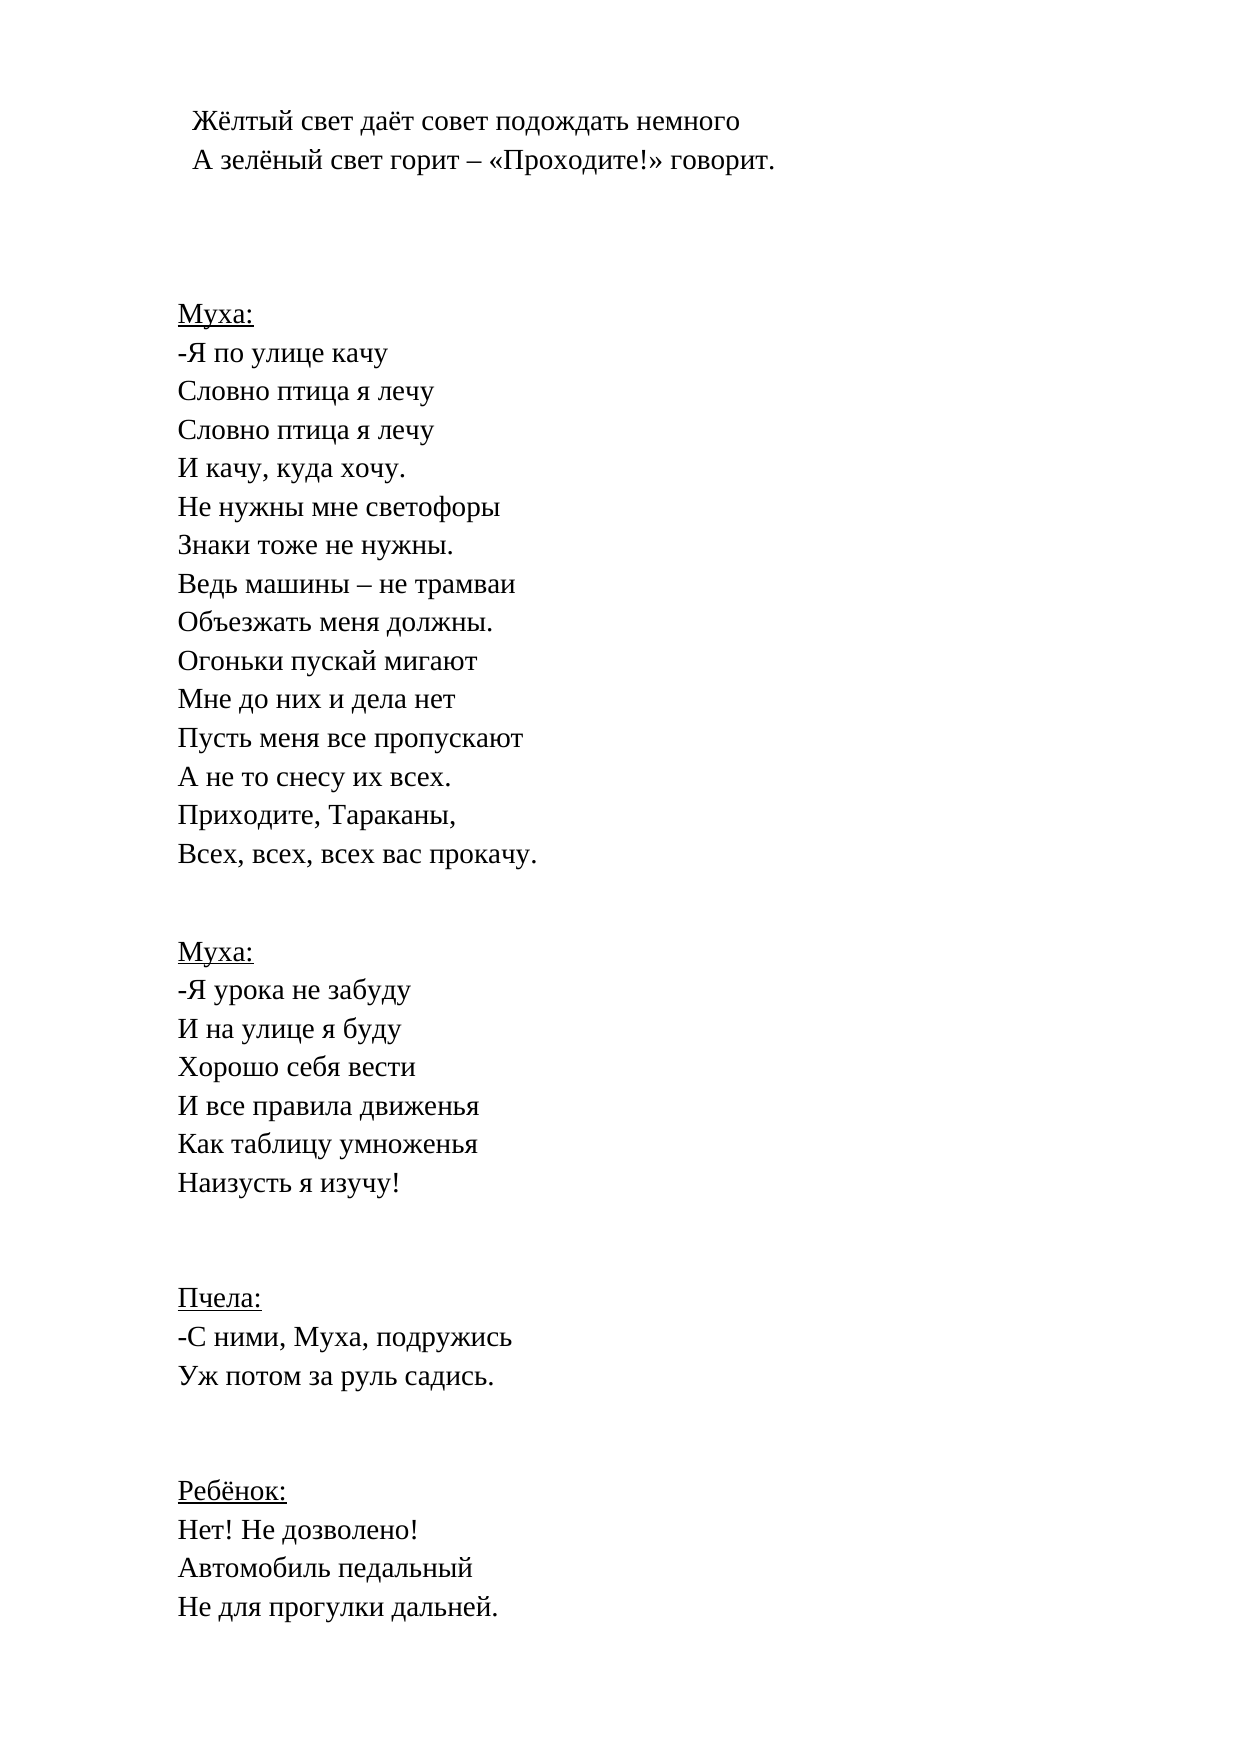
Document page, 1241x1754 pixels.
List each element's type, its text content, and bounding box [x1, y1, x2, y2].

text Ведь машины – не трамваи [177, 566, 1152, 599]
text Жёлтый свет даёт совет подождать немного [177, 103, 1152, 137]
text Объезжать меня должны. [177, 604, 1152, 638]
text Приходите, Тараканы, [177, 797, 1152, 831]
text -Я по улице качу [177, 335, 1152, 368]
text А зелёный свет горит – «Проходите!» говорит. [177, 142, 1152, 176]
text Пчела: [177, 1281, 1152, 1314]
text Всех, всех, всех вас прокачу. [177, 836, 1152, 869]
text Уж потом за руль садись. [177, 1358, 1152, 1391]
text Словно птица я лечу [177, 373, 1152, 407]
text Наизусть я изучу! [177, 1165, 1152, 1198]
text Пусть меня все пропускают [177, 720, 1152, 754]
text Знаки тоже не нужны. [177, 527, 1152, 561]
text Как таблицу умноженья [177, 1126, 1152, 1160]
text И на улице я буду [177, 1011, 1152, 1044]
text Муха: [177, 296, 1152, 330]
text Огоньки пускай мигают [177, 643, 1152, 677]
text И качу, куда хочу. [177, 450, 1152, 484]
text И все правила движенья [177, 1088, 1152, 1121]
text Ребёнок: [177, 1473, 1152, 1507]
text Мне до них и дела нет [177, 682, 1152, 715]
text -С ними, Муха, подружись [177, 1319, 1152, 1353]
text Не для прогулки дальней. [177, 1589, 1152, 1622]
text Хорошо себя вести [177, 1049, 1152, 1083]
text Автомобиль педальный [177, 1550, 1152, 1584]
text А не то снесу их всех. [177, 759, 1152, 792]
text Не нужны мне светофоры [177, 489, 1152, 522]
text Нет! Не дозволено! [177, 1512, 1152, 1545]
text Словно птица я лечу [177, 412, 1152, 445]
text Муха: [177, 934, 1152, 967]
text -Я урока не забуду [177, 972, 1152, 1006]
